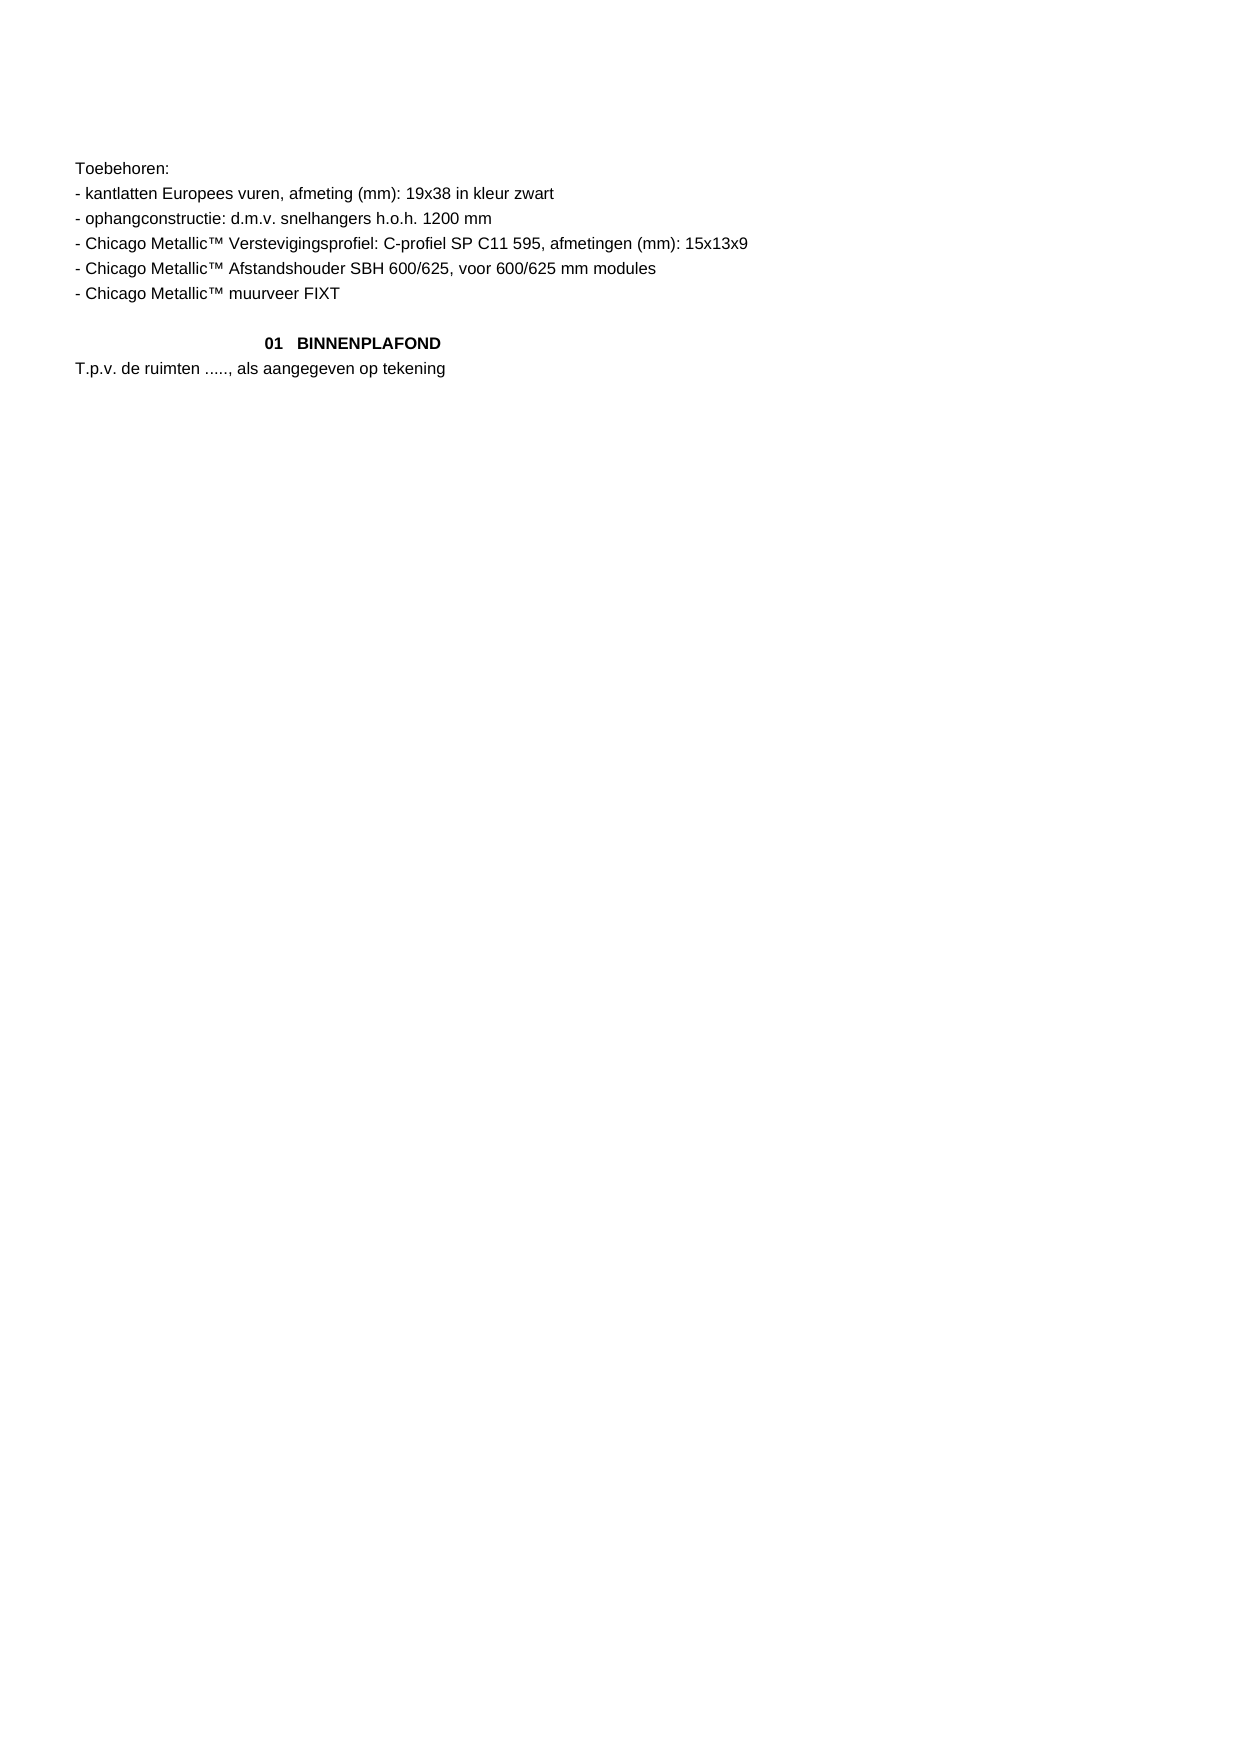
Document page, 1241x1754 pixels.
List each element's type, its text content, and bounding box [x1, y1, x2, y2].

text - Chicago Metallic™ Afstandshouder SBH 600/625, voor 600/625 mm modules [75, 255, 1165, 280]
text - Chicago Metallic™ Verstevigingsprofiel: C-profiel SP C11 595, afmetingen (mm): 15x13x9 [75, 230, 1165, 255]
text - ophangconstructie: d.m.v. snelhangers h.o.h. 1200 mm [75, 205, 1165, 230]
text 01 BINNENPLAFOND [149, 330, 1165, 355]
text T.p.v. de ruimten ....., als aangegeven op tekening [75, 355, 1165, 380]
text Toebehoren: [75, 155, 1165, 180]
text - Chicago Metallic™ muurveer FIXT [75, 280, 1165, 305]
text - kantlatten Europees vuren, afmeting (mm): 19x38 in kleur zwart [75, 180, 1165, 205]
